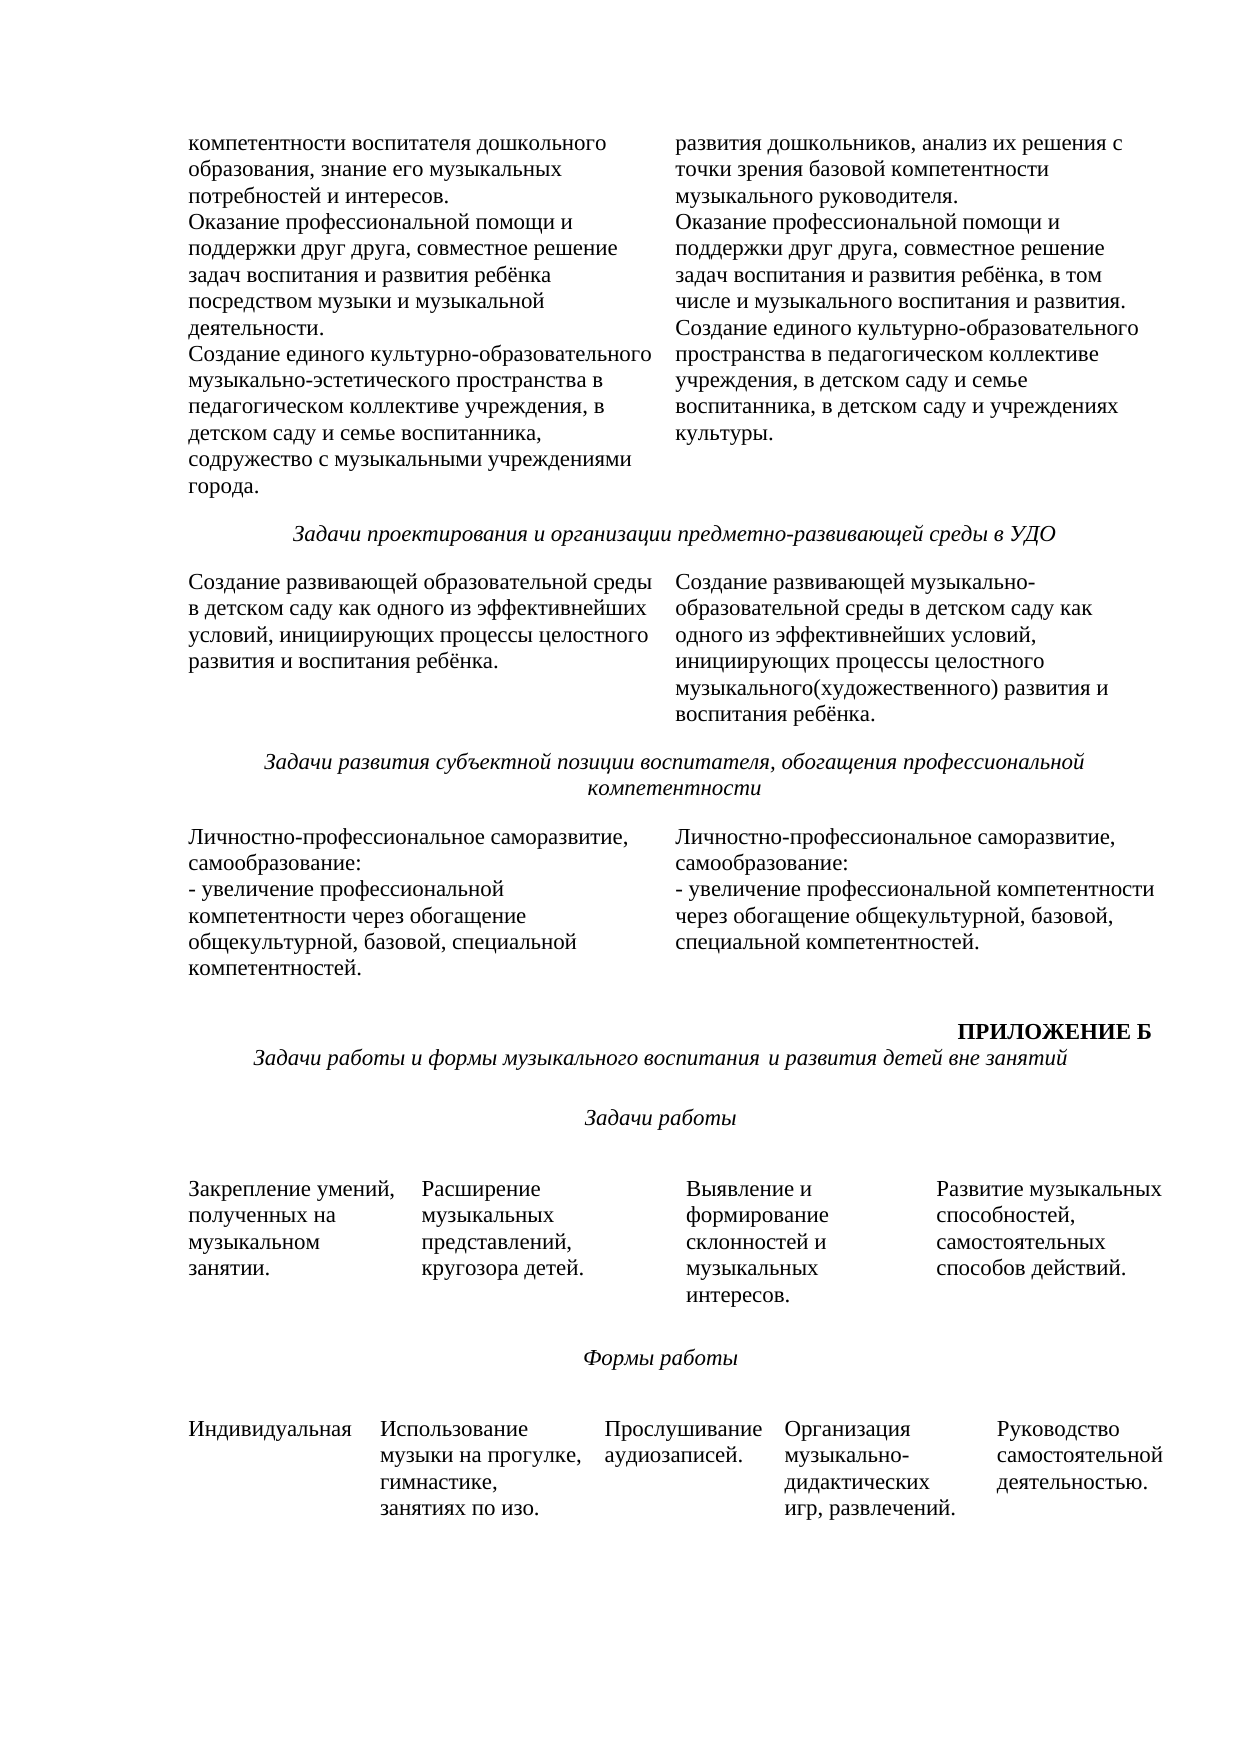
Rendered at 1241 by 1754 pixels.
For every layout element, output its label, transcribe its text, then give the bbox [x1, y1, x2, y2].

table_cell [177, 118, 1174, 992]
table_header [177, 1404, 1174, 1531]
text ПРИЛОЖЕНИЕ Б [177, 1018, 1152, 1044]
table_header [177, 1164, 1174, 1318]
text Формы работы [177, 1318, 1152, 1404]
text Задачи работы [177, 1104, 1152, 1164]
text Задачи работы и формы музыкального воспитания и развития детей вне занятий [177, 1044, 1152, 1104]
